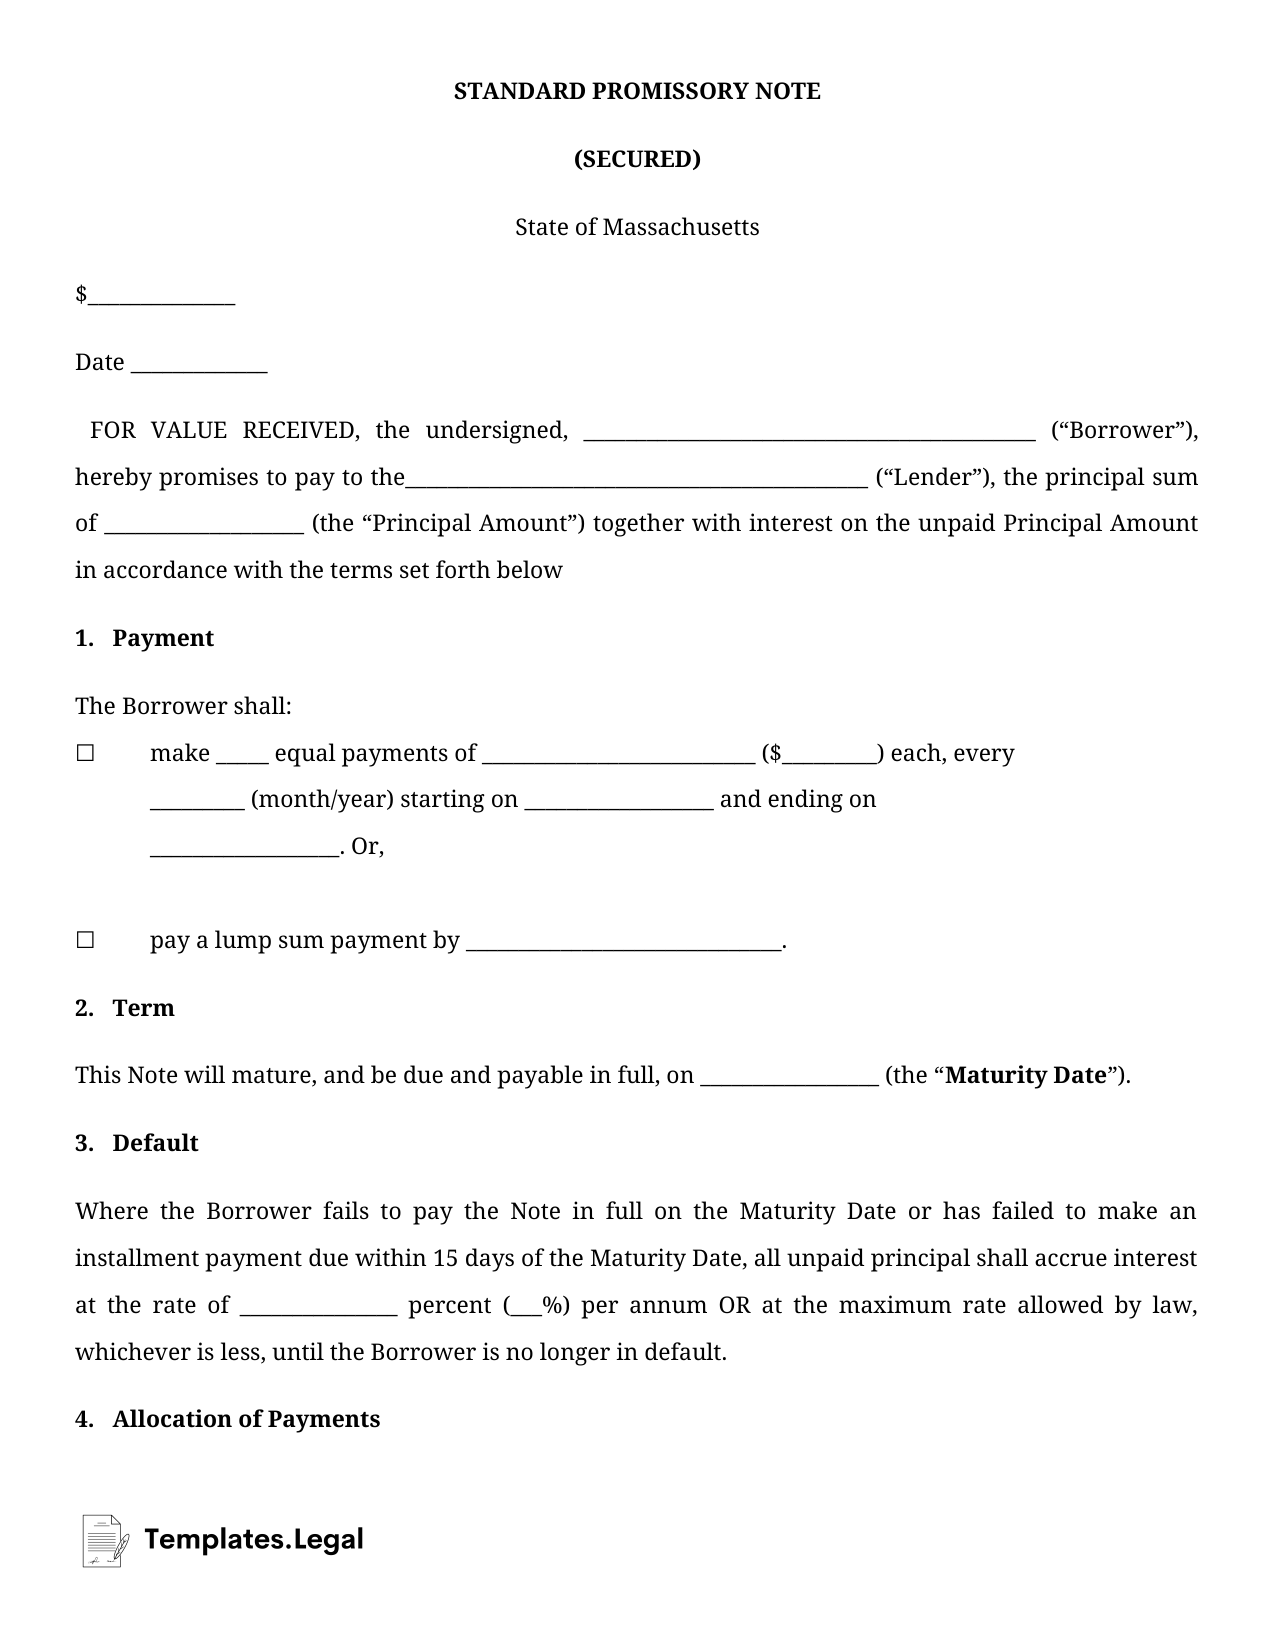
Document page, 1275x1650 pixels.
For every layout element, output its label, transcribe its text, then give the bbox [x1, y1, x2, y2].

list Payment [75, 622, 1200, 653]
list Default [75, 1127, 1200, 1158]
text _________ (month/year) starting on __________________ and ending on [75, 783, 1200, 814]
text FOR VALUE RECEIVED, the undersigned, ___________________________________________ (“Borrower”), hereby promises to pay to the____________________________________________ (“Lender”), the principal sum of ___________________ (the “Principal Amount”) together with interest on the unpaid Principal Amount in accordance with the terms set forth below [75, 413, 1200, 585]
text Date _____________ [75, 346, 1200, 377]
picture [75, 1507, 370, 1575]
text $______________ [75, 278, 1200, 309]
text State of Massachusetts [75, 210, 1200, 242]
list Allocation of Payments [75, 1403, 1200, 1434]
text This Note will mature, and be due and payable in full, on _________________ (the “Maturity Date”). [75, 1059, 1200, 1091]
text (SECURED) [75, 143, 1200, 174]
text ☐ pay a lump sum payment by ______________________________. [75, 924, 1200, 955]
text __________________. Or, [75, 830, 1200, 861]
list Term [75, 992, 1200, 1023]
text The Borrower shall: [75, 689, 1200, 721]
text STANDARD PROMISSORY NOTE [75, 75, 1200, 106]
text ☐ make _____ equal payments of __________________________ ($_________) each, every [75, 736, 1200, 768]
text Where the Borrower fails to pay the Note in full on the Maturity Date or has failed to make an installment payment due within 15 days of the Maturity Date, all unpaid principal shall accrue interest at the rate of _______________ percent (___%) per annum OR at the maximum rate allowed by law, whichever is less, until the Borrower is no longer in default. [75, 1195, 1200, 1367]
